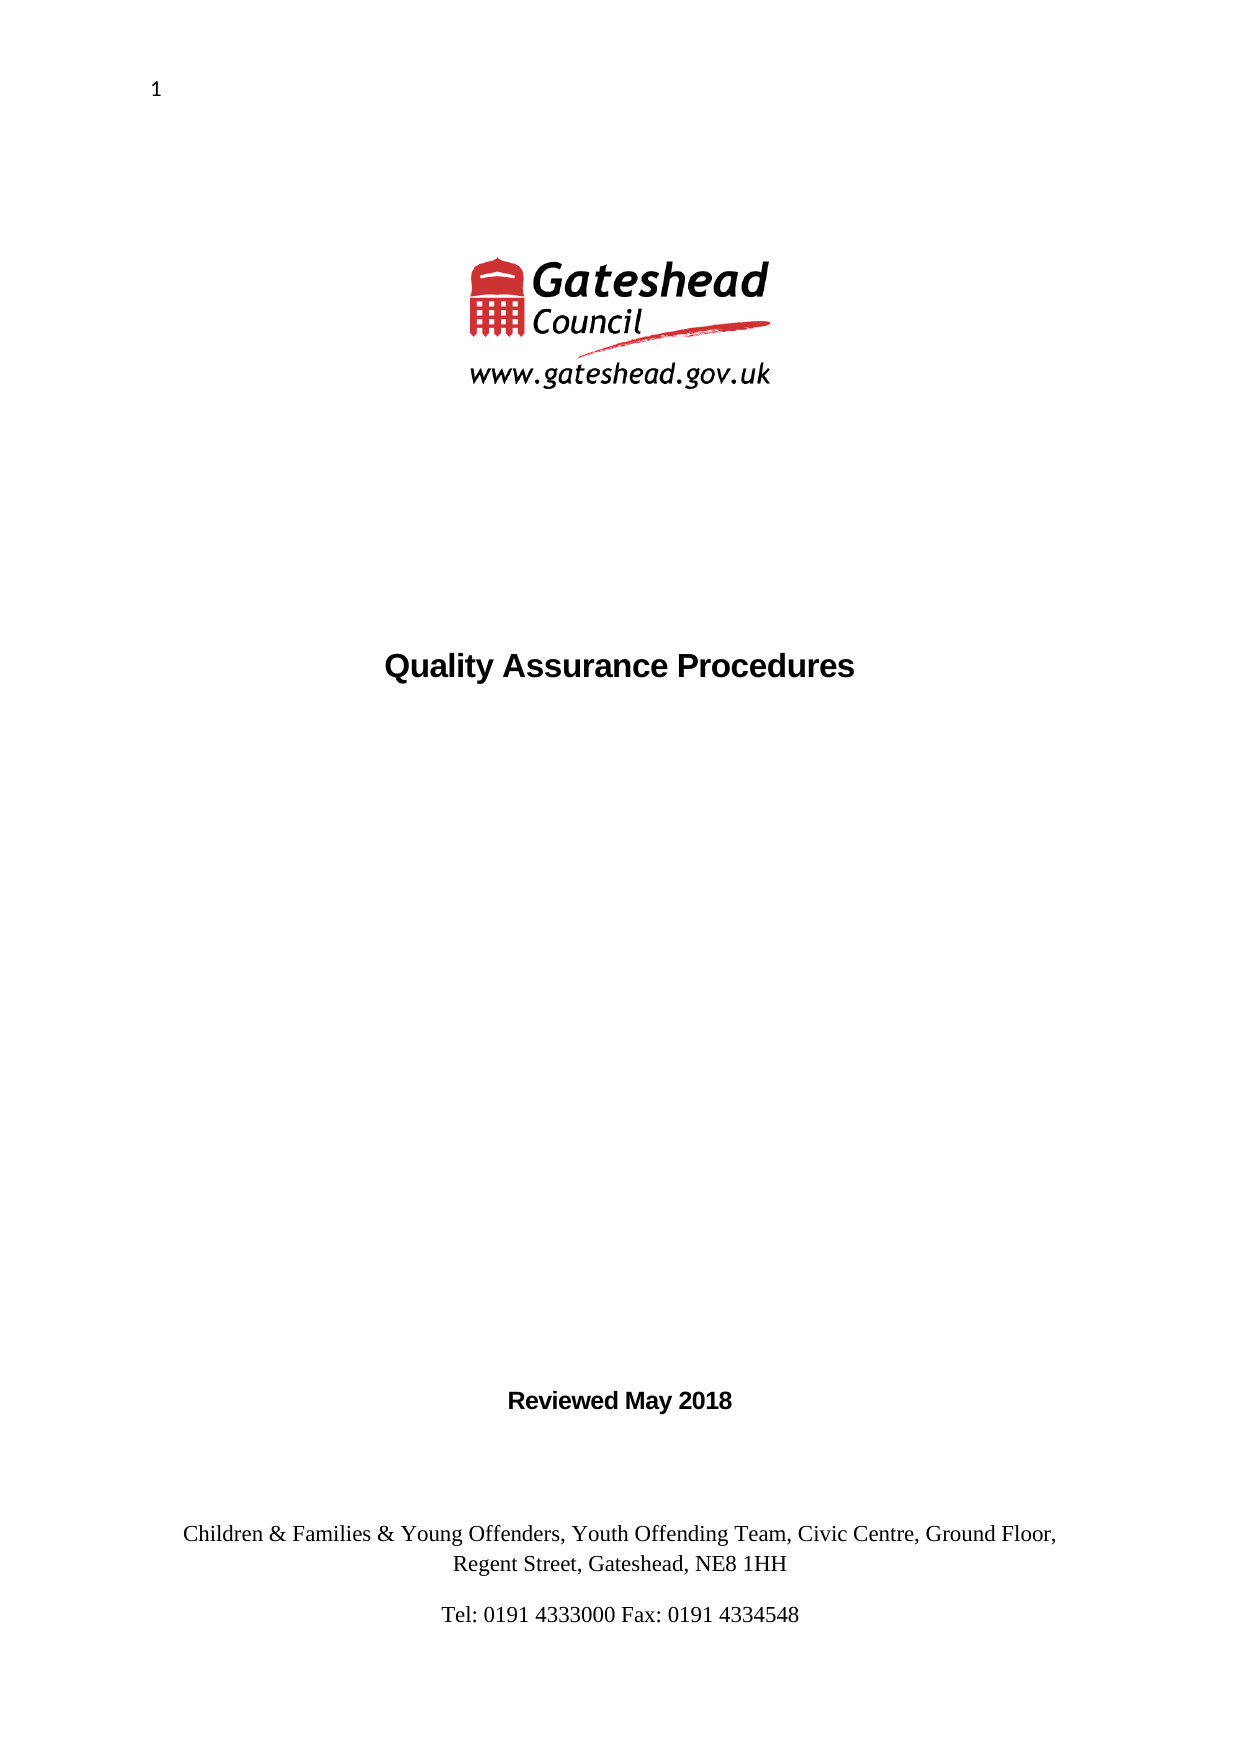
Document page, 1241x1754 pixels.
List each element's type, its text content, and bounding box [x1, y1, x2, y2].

text Reviewed May 2018 [150, 1386, 1090, 1414]
picture [470, 257, 771, 389]
text Quality Assurance Procedures [150, 646, 1090, 685]
